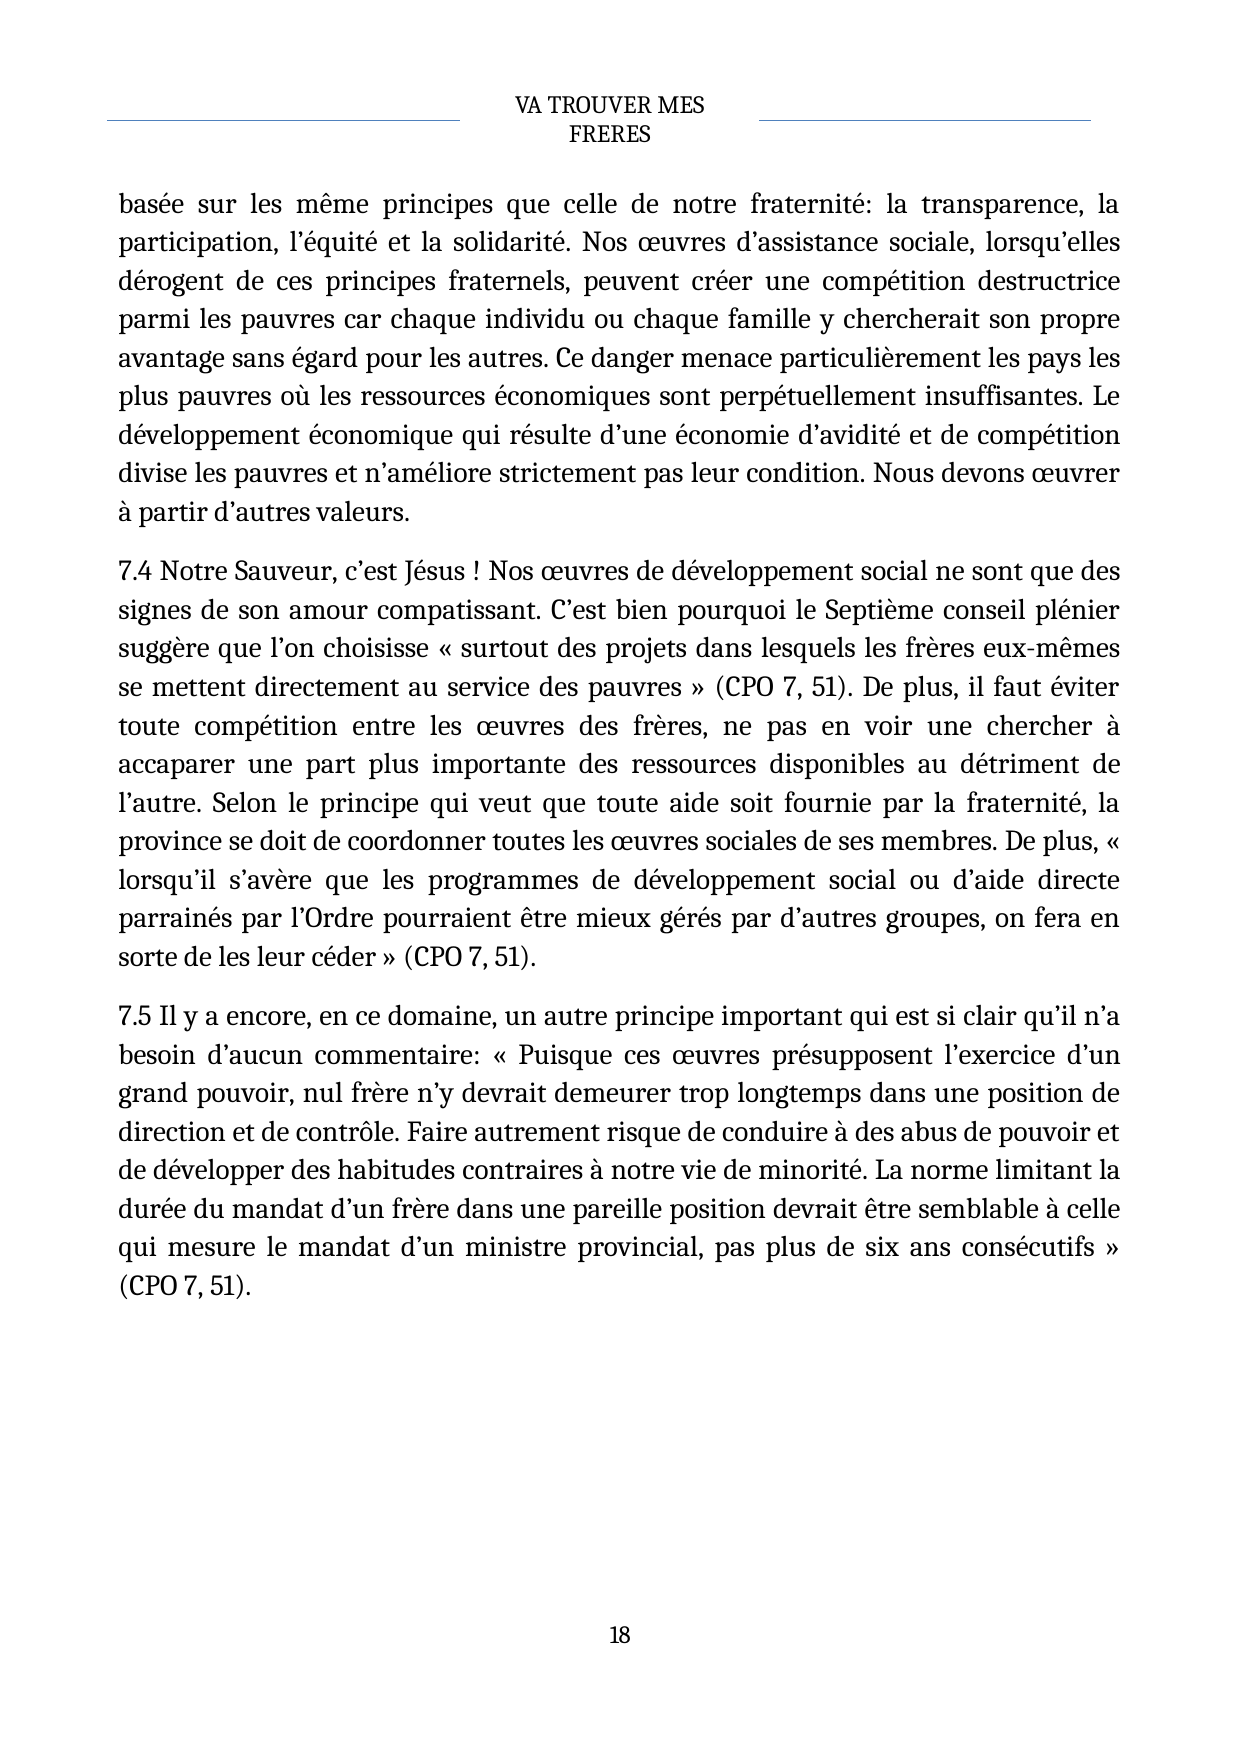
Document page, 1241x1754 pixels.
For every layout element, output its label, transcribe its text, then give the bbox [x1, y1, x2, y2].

text 7.5 Il y a encore, en ce domaine, un autre principe important qui est si clair qu’il n’a besoin d’aucun commentaire: « Puisque ces œuvres présupposent l’exercice d’un grand pouvoir, nul frère n’y devrait demeurer trop longtemps dans une position de direction et de contrôle. Faire autrement risque de conduire à des abus de pouvoir et de développer des habitudes contraires à notre vie de minorité. La norme limitant la durée du mandat d’un frère dans une pareille position devrait être semblable à celle qui mesure le mandat d’un ministre provincial, pas plus de six ans consécutifs » (CPO 7, 51). [118, 999, 1122, 1303]
text 7.4 Notre Sauveur, c’est Jésus ! Nos œuvres de développement social ne sont que des signes de son amour compatissant. C’est bien pourquoi le Septième conseil plénier suggère que l’on choisisse « surtout des projets dans lesquels les frères eux-mêmes se mettent directement au service des pauvres » (CPO 7, 51). De plus, il faut éviter toute compétition entre les œuvres des frères, ne pas en voir une chercher à accaparer une part plus importante des ressources disponibles au détriment de l’autre. Selon le principe qui veut que toute aide soit fournie par la fraternité, la province se doit de coordonner toutes les œuvres sociales de ses membres. De plus, « lorsqu’il s’avère que les programmes de développement social ou d’aide directe parrainés par l’Ordre pourraient être mieux gérés par d’autres groupes, on fera en sorte de les leur céder » (CPO 7, 51). [118, 554, 1122, 973]
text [118, 148, 1122, 529]
